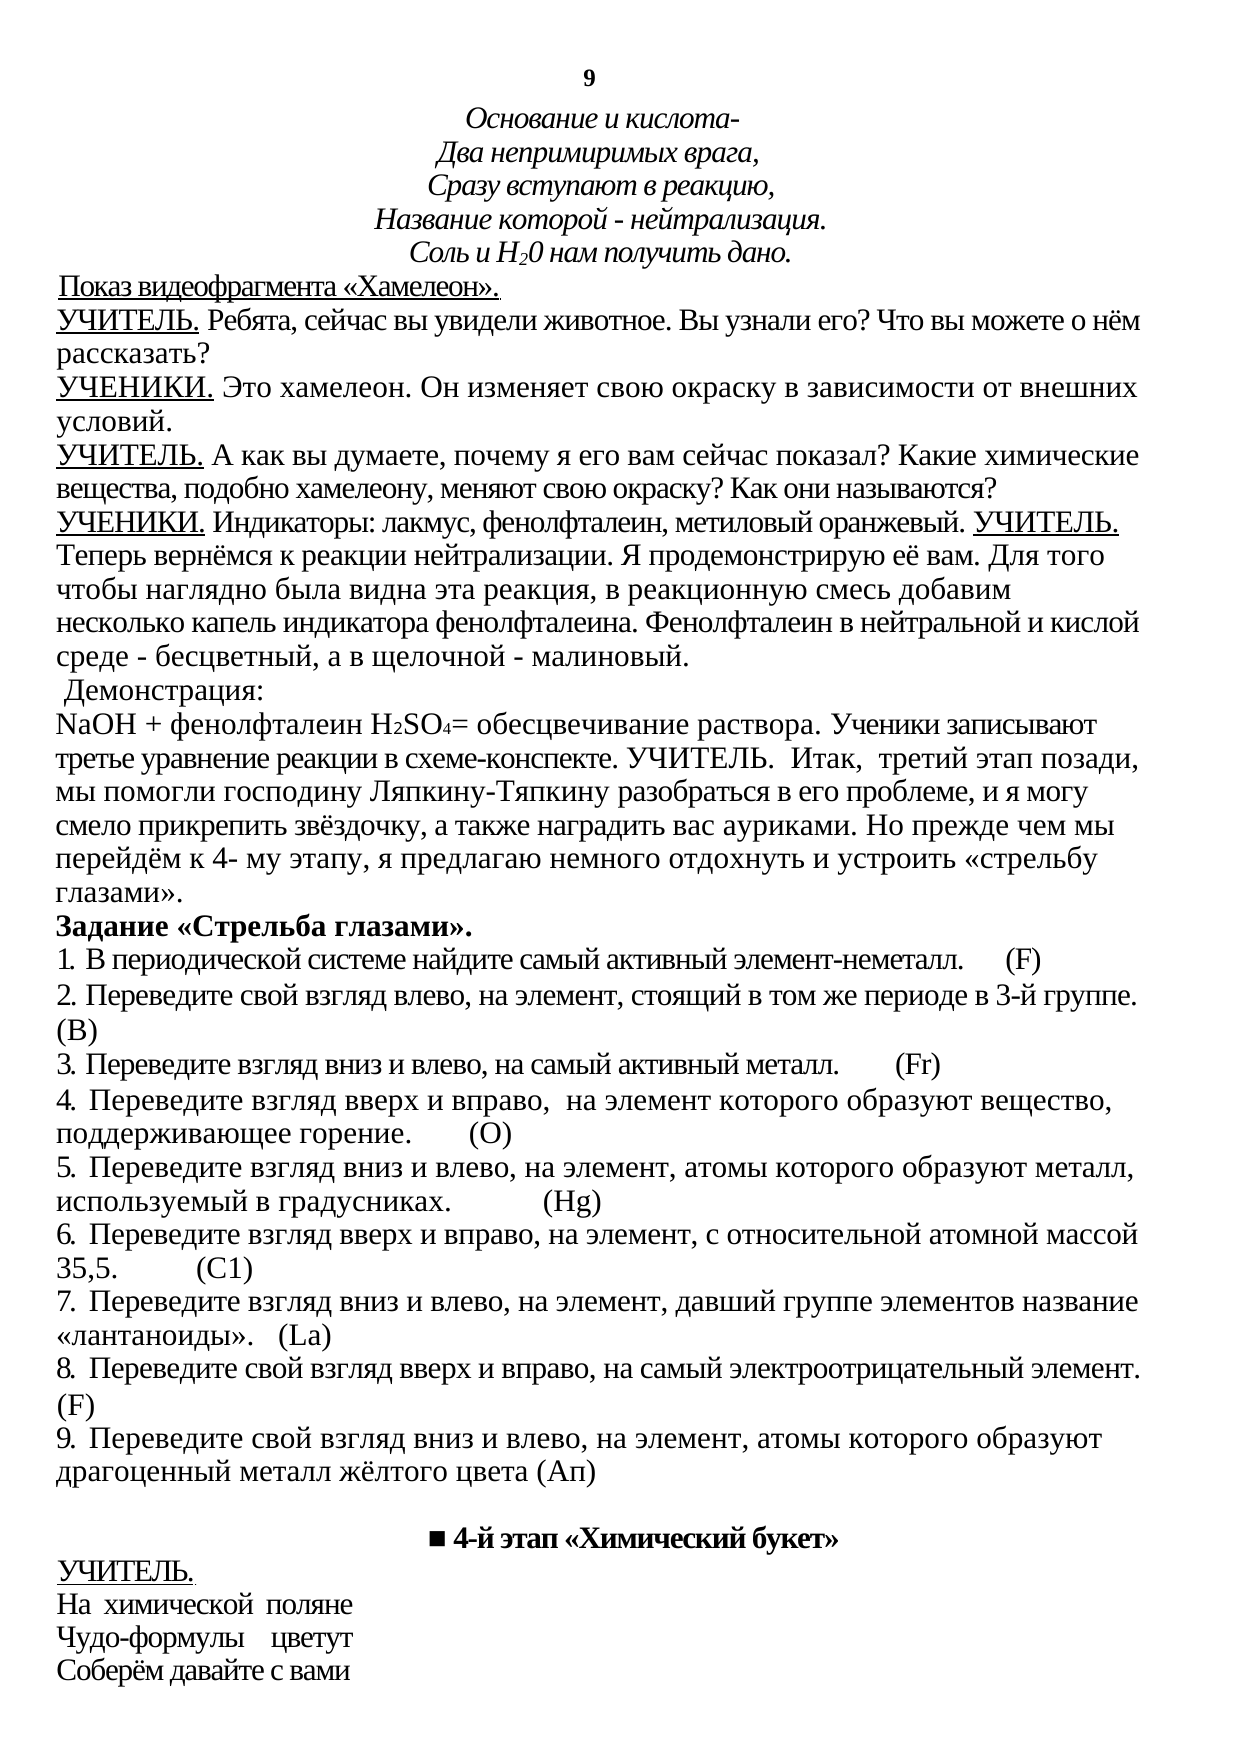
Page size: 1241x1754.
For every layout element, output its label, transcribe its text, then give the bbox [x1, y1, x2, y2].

list Переведите свой взгляд влево, на элемент, стоящий в том же периоде в 3-й группе. (В) [56, 977, 1148, 1048]
text 9. Переведите свой взгляд вниз и влево, на элемент, атомы которого образуют драгоценный металл жёлтого цвета (Ап) [56, 1422, 1148, 1488]
text Соль и Н20 нам получить дано. [55, 236, 1147, 269]
text NaOH + фенолфталеин Н2SО4= обесцвечивание раствора. Ученики записывают третье уравнение реакции в схеме-конспекте. УЧИТЕЛЬ. Итак, третий этап позади, мы помогли господину Ляпкину-Тяпкину разобраться в его проблеме, и я могу смело прикрепить звёздочку, а также наградить вас ауриками. Но прежде чем мы перейдём к 4- му этапу, я предлагаю немного отдохнуть и устроить «стрельбу глазами». [55, 708, 1148, 909]
text УЧИТЕЛЬ. А как вы думаете, почему я его вам сейчас показал? Какие химические вещества, подобно хамелеону, меняют свою окраску? Как они называются? УЧЕНИКИ. Индикаторы: лакмус, фенолфталеин, метиловый оранжевый. УЧИТЕЛЬ. Теперь вернёмся к реакции нейтрализации. Я продемонстрирую её вам. Для того чтобы наглядно была видна эта реакция, в реакционную смесь добавим несколько капель индикатора фенолфталеина. Фенолфталеин в нейтральной и кислой среде - бесцветный, а в щелочной - малиновый. [56, 438, 1148, 673]
text Сразу вступают в реакцию, [55, 169, 1148, 202]
text Два непримиримых врага, [55, 135, 1142, 169]
list Переведите взгляд вниз и влево, на элемент, давший группе элементов название «лантаноиды». (La) [56, 1285, 1148, 1352]
text На химической поляне Чудо-формулы цветут Соберём давайте с вами [56, 1588, 353, 1687]
text Показ видеофрагмента «Хамелеон». [55, 269, 504, 303]
text УЧИТЕЛЬ. Ребята, сейчас вы увидели животное. Вы узнали его? Что вы можете о нём рассказать? [56, 303, 1148, 370]
text ■ 4-й этап «Химический букет» [428, 1522, 1148, 1555]
text УЧЕНИКИ. Это хамелеон. Он изменяет свою окраску в зависимости от внешних условий. [56, 371, 1148, 438]
list Переведите взгляд вниз и влево, на самый активный металл. (Fr) [56, 1048, 1148, 1081]
list Переведите свой взгляд вверх и вправо, на самый электроотрицательный элемент. [56, 1352, 1148, 1385]
list Переведите взгляд вверх и вправо, на элемент которого образуют вещество, поддерживающее горение. (О) [56, 1083, 1148, 1151]
text Название которой - нейтрализация. [55, 202, 1147, 236]
text УЧИТЕЛЬ. [57, 1555, 1148, 1588]
text Основание и кислота- [57, 102, 1148, 135]
list Переведите взгляд вверх и вправо, на элемент, с относительной атомной массой 35,5. (С1) [56, 1218, 1148, 1285]
text Задание «Стрельба глазами». [55, 909, 1148, 943]
list В периодической системе найдите самый активный элемент-неметалл. (F) [56, 943, 1148, 977]
list Переведите взгляд вниз и влево, на элемент, атомы которого образуют металл, используемый в градусниках. (Hg) [56, 1151, 1148, 1218]
text (F) [57, 1386, 1148, 1422]
text 9 [56, 63, 1122, 91]
text Демонстрация: [56, 674, 1148, 707]
